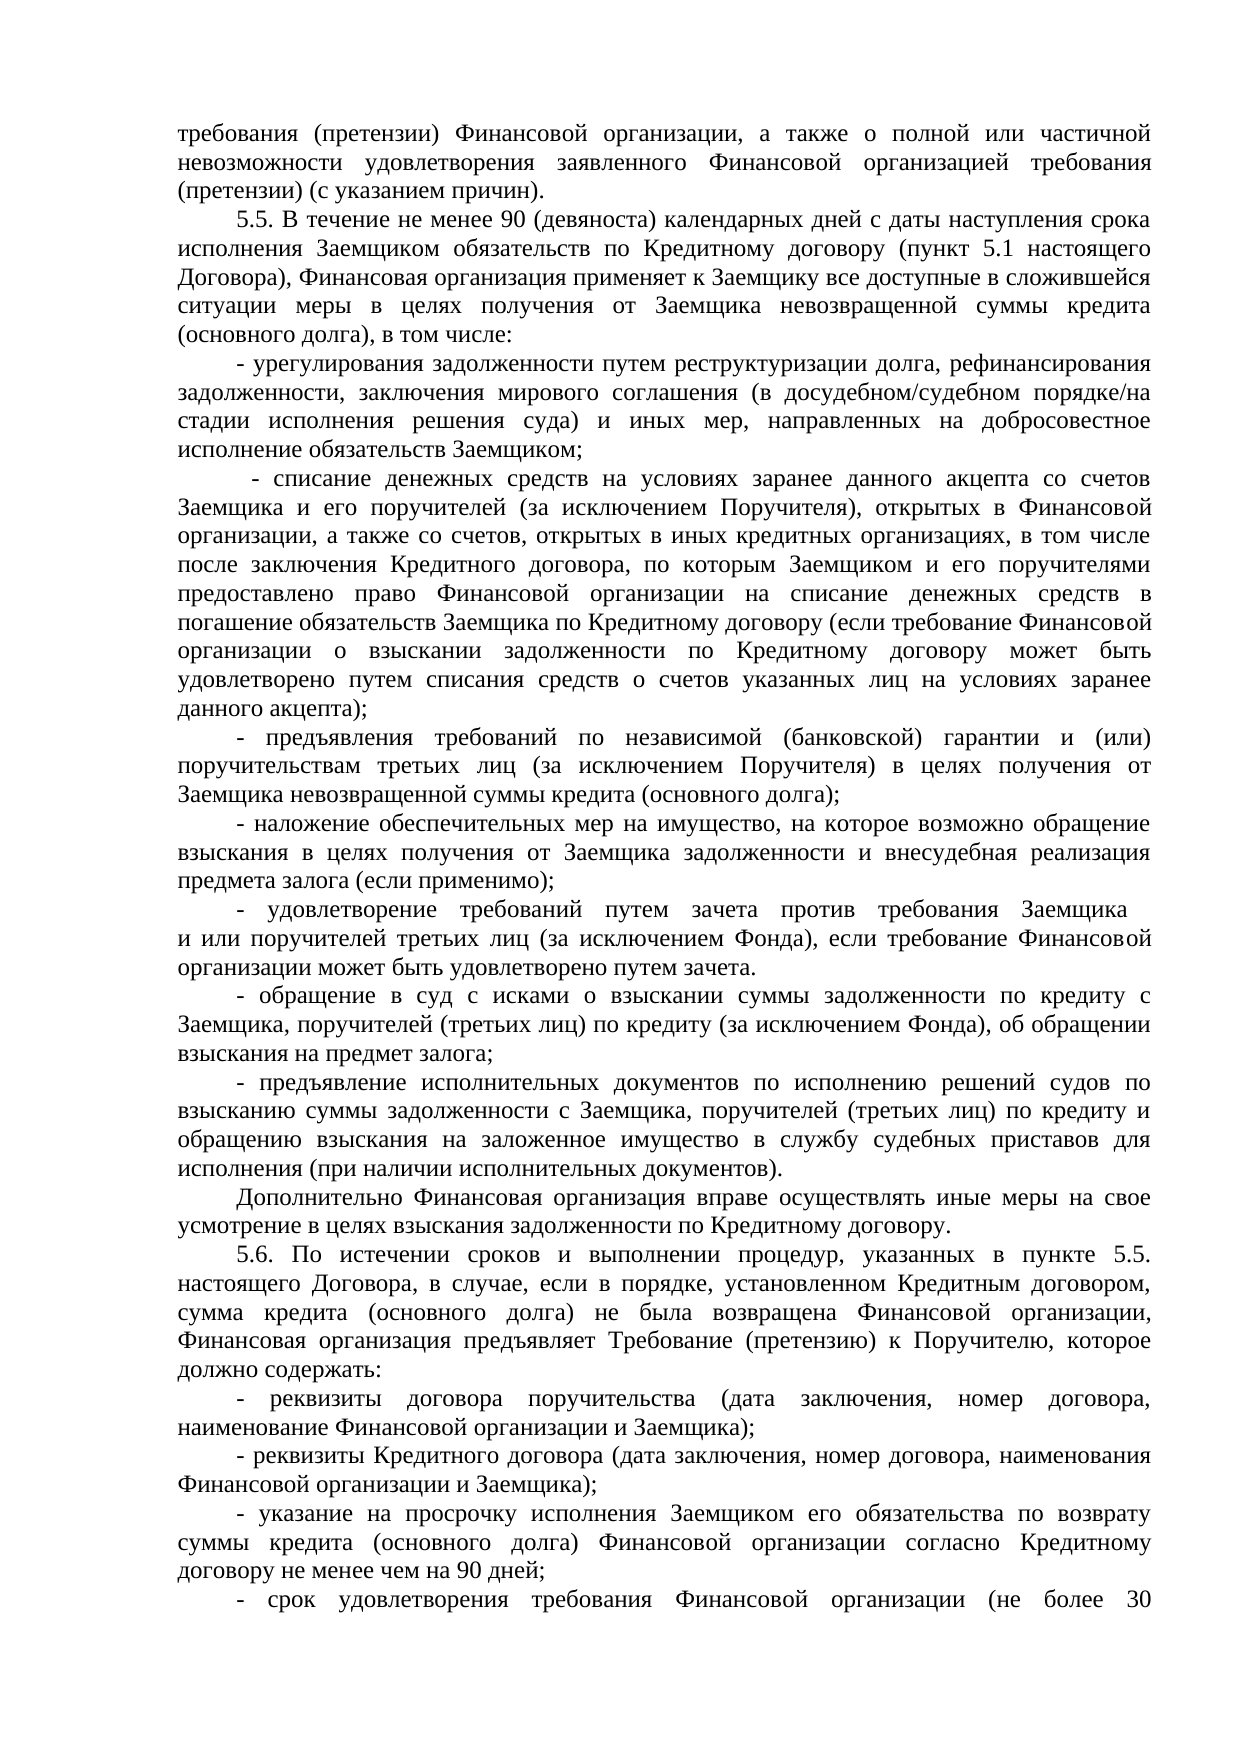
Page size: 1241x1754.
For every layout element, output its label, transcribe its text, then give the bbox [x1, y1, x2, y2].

text - урегулирования задолженности путем реструктуризации долга, рефинансирования задолженности, заключения мирового соглашения (в досудебном/судебном порядке/на стадии исполнения решения суда) и иных мер, направленных на добросовестное исполнение обязательств Заемщиком; [177, 348, 1152, 463]
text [177, 1584, 1152, 1613]
text - обращение в суд с исками о взыскании суммы задолженности по кредиту с Заемщика, поручителей (третьих лиц) по кредиту (за исключением Фонда), об обращении взыскания на предмет залога; [177, 981, 1152, 1067]
text - предъявление исполнительных документов по исполнению решений судов по взысканию суммы задолженности с Заемщика, поручителей (третьих лиц) по кредиту и обращению взыскания на заложенное имущество в службу судебных приставов для исполнения (при наличии исполнительных документов). [177, 1067, 1152, 1182]
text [177, 118, 1152, 204]
text 5.6. По истечении сроков и выполнении процедур, указанных в пункте 5.5. настоящего Договора, в случае, если в порядке, установленном Кредитным договором, сумма кредита (основного долга) не была возвращена Финансовой организации, Финансовая организация предъявляет Требование (претензию) к Поручителю, которое должно содержать: [177, 1239, 1152, 1383]
text Дополнительно Финансовая организация вправе осуществлять иные меры на свое усмотрение в целях взыскания задолженности по Кредитному договору. [177, 1182, 1152, 1239]
text - наложение обеспечительных мер на имущество, на которое возможно обращение взыскания в целях получения от Заемщика задолженности и внесудебная реализация предмета залога (если применимо); [177, 808, 1152, 894]
text - удовлетворение требований путем зачета против требования Заемщика и или поручителей третьих лиц (за исключением Фонда), если требование Финансовой организации может быть удовлетворено путем зачета. [177, 894, 1152, 981]
text - реквизиты договора поручительства (дата заключения, номер договора, наименование Финансовой организации и Заемщика); [177, 1383, 1152, 1441]
text - реквизиты Кредитного договора (дата заключения, номер договора, наименования Финансовой организации и Заемщика); [177, 1441, 1152, 1498]
text - предъявления требований по независимой (банковской) гарантии и (или) поручительствам третьих лиц (за исключением Поручителя) в целях получения от Заемщика невозвращенной суммы кредита (основного долга); [177, 722, 1152, 808]
text - указание на просрочку исполнения Заемщиком его обязательства по возврату суммы кредита (основного долга) Финансовой организации согласно Кредитному договору не менее чем на 90 дней; [177, 1498, 1152, 1584]
text 5.5. В течение не менее 90 (девяноста) календарных дней с даты наступления срока исполнения Заемщиком обязательств по Кредитному договору (пункт 5.1 настоящего Договора), Финансовая организация применяет к Заемщику все доступные в сложившейся ситуации меры в целях получения от Заемщика невозвращенной суммы кредита (основного долга), в том числе: [177, 204, 1152, 348]
text - списание денежных средств на условиях заранее данного акцепта со счетов Заемщика и его поручителей (за исключением Поручителя), открытых в Финансовой организации, а также со счетов, открытых в иных кредитных организациях, в том числе после заключения Кредитного договора, по которым Заемщиком и его поручителями предоставлено право Финансовой организации на списание денежных средств в погашение обязательств Заемщика по Кредитному договору (если требование Финансовой организации о взыскании задолженности по Кредитному договору может быть удовлетворено путем списания средств о счетов указанных лиц на условиях заранее данного акцепта); [177, 463, 1152, 722]
